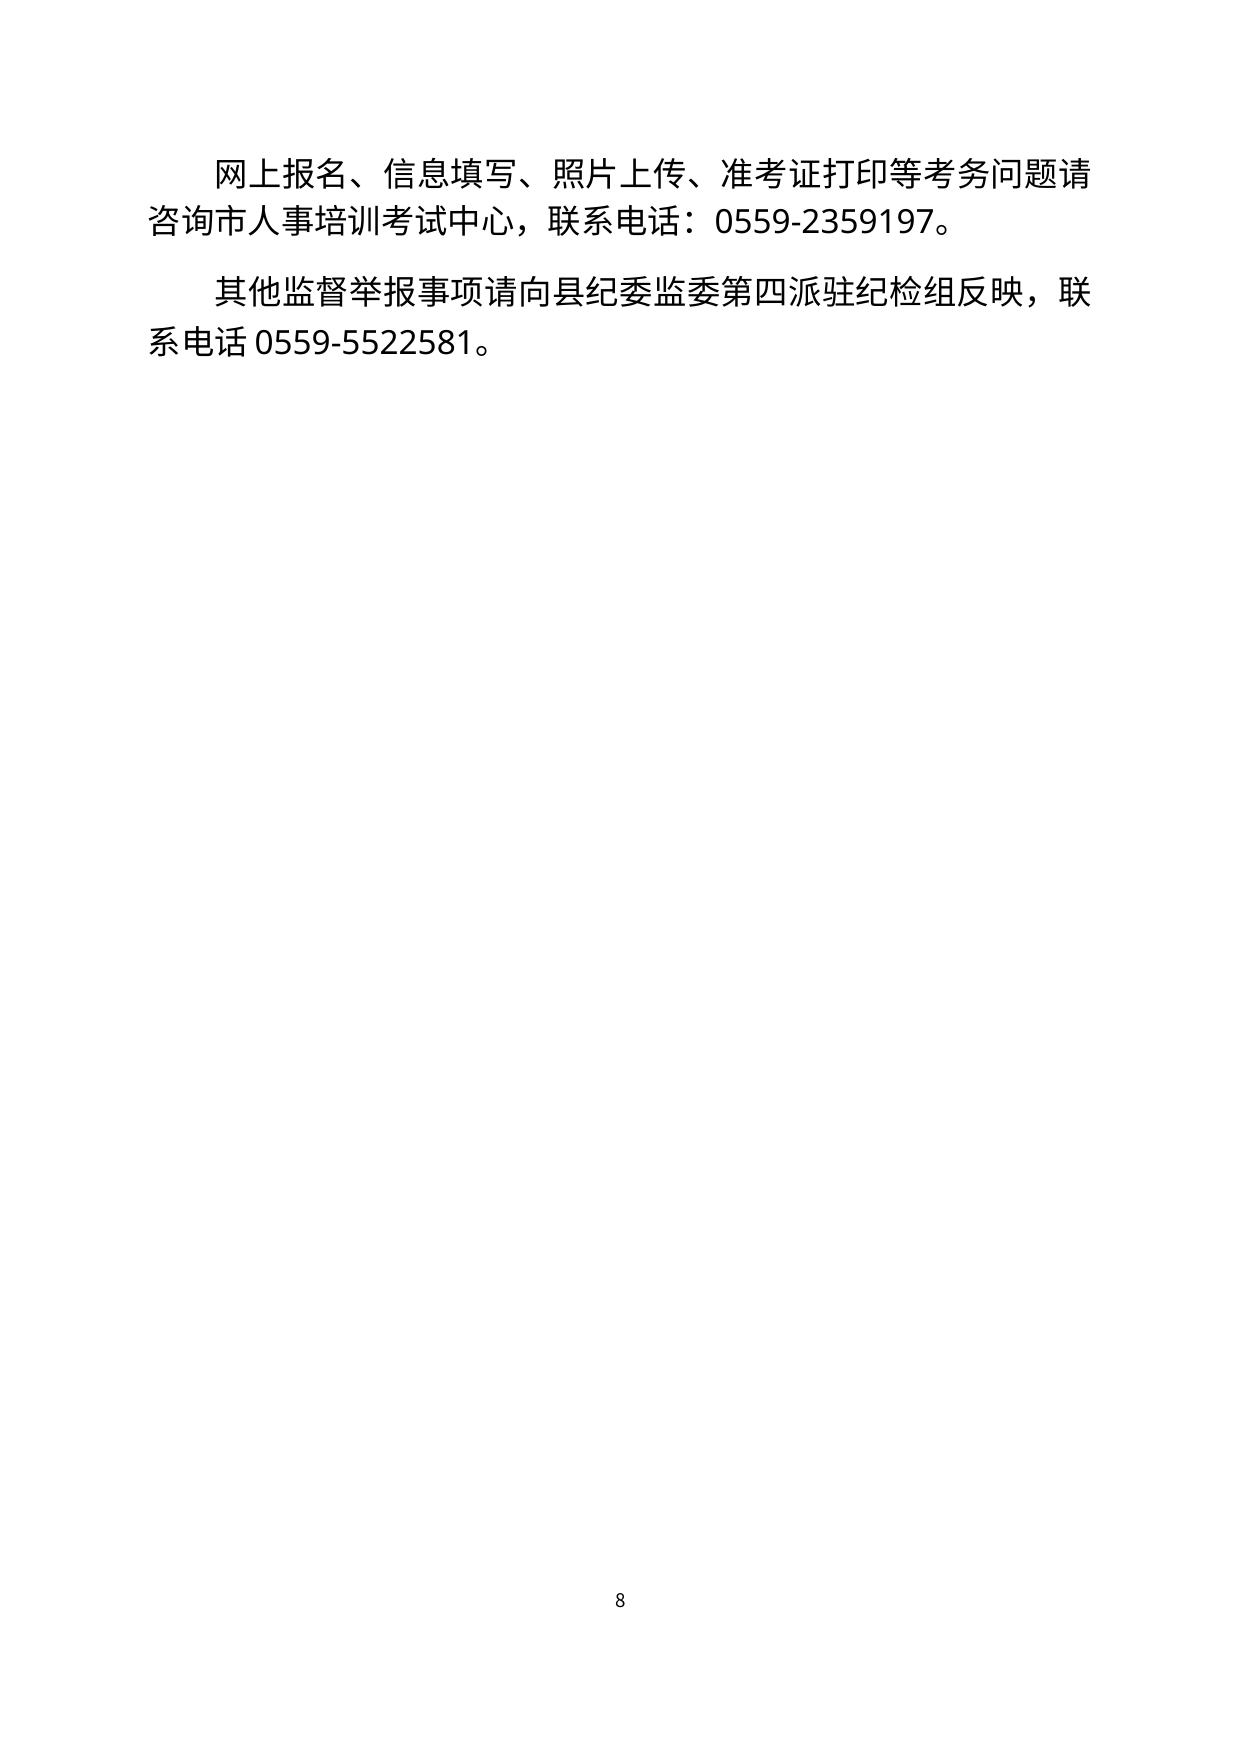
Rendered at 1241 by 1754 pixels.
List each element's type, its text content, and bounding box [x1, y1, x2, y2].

text 其他监督举报事项请向县纪委监委第四派驻纪检组反映，联系电话0559-5522581。 [148, 264, 1092, 364]
text 网上报名、信息填写、照片上传、准考证打印等考务问题请咨询市人事培训考试中心，联系电话：0559-2359197。 [148, 148, 1092, 243]
